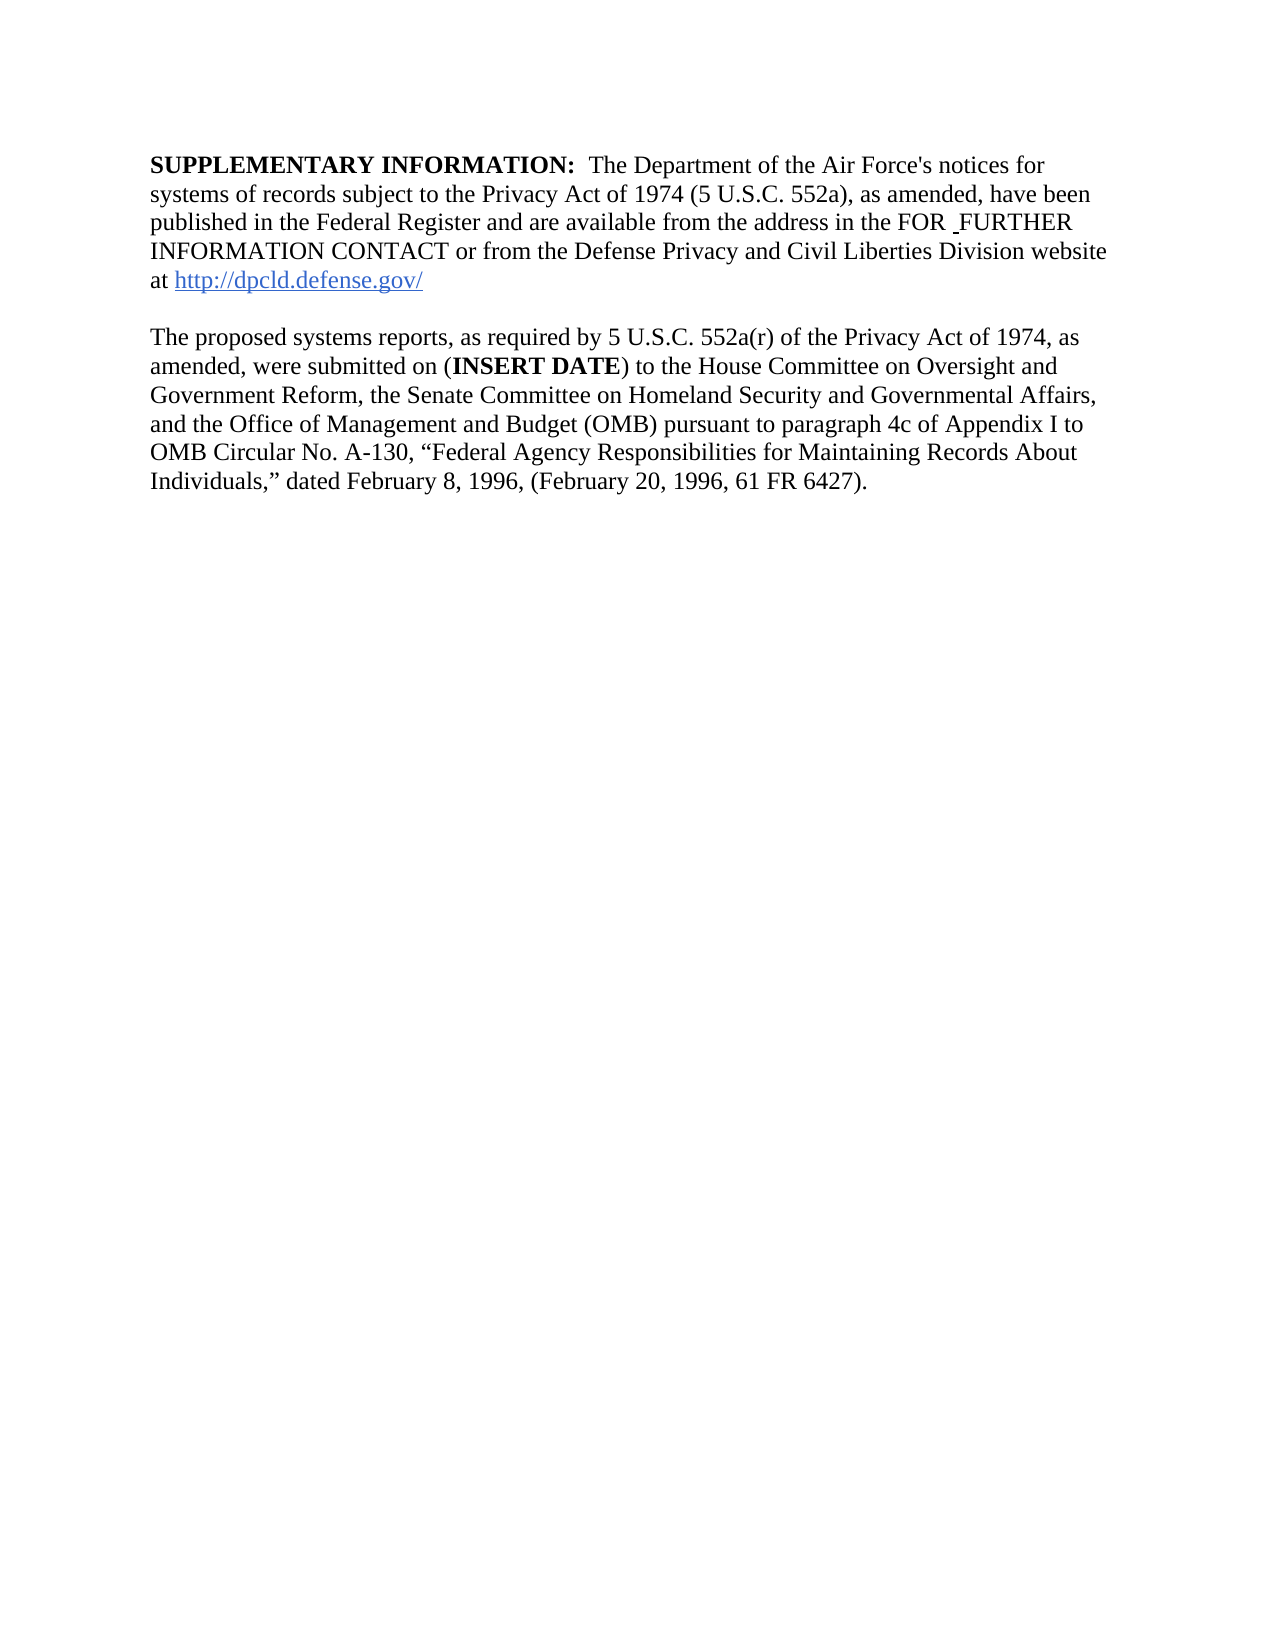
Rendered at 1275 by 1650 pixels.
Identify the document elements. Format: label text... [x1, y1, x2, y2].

text The proposed systems reports, as required by 5 U.S.C. 552a(r) of the Privacy Act of 1974, as amended, were submitted on (INSERT DATE) to the House Committee on Oversight and Government Reform, the Senate Committee on Homeland Security and Governmental Affairs, and the Office of Management and Budget (OMB) pursuant to paragraph 4c of Appendix I to OMB Circular No. A-130, “Federal Agency Responsibilities for Maintaining Records About Individuals,” dated February 8, 1996, (February 20, 1996, 61 FR 6427). [150, 322, 1125, 495]
text SUPPLEMENTARY INFORMATION: The Department of the Air Force's notices for systems of records subject to the Privacy Act of 1974 (5 U.S.C. 552a), as amended, have been published in the Federal Register and are available from the address in the FOR FURTHER INFORMATION CONTACT or from the Defense Privacy and Civil Liberties Division website at http://dpcld.defense.gov/ [150, 150, 1125, 294]
